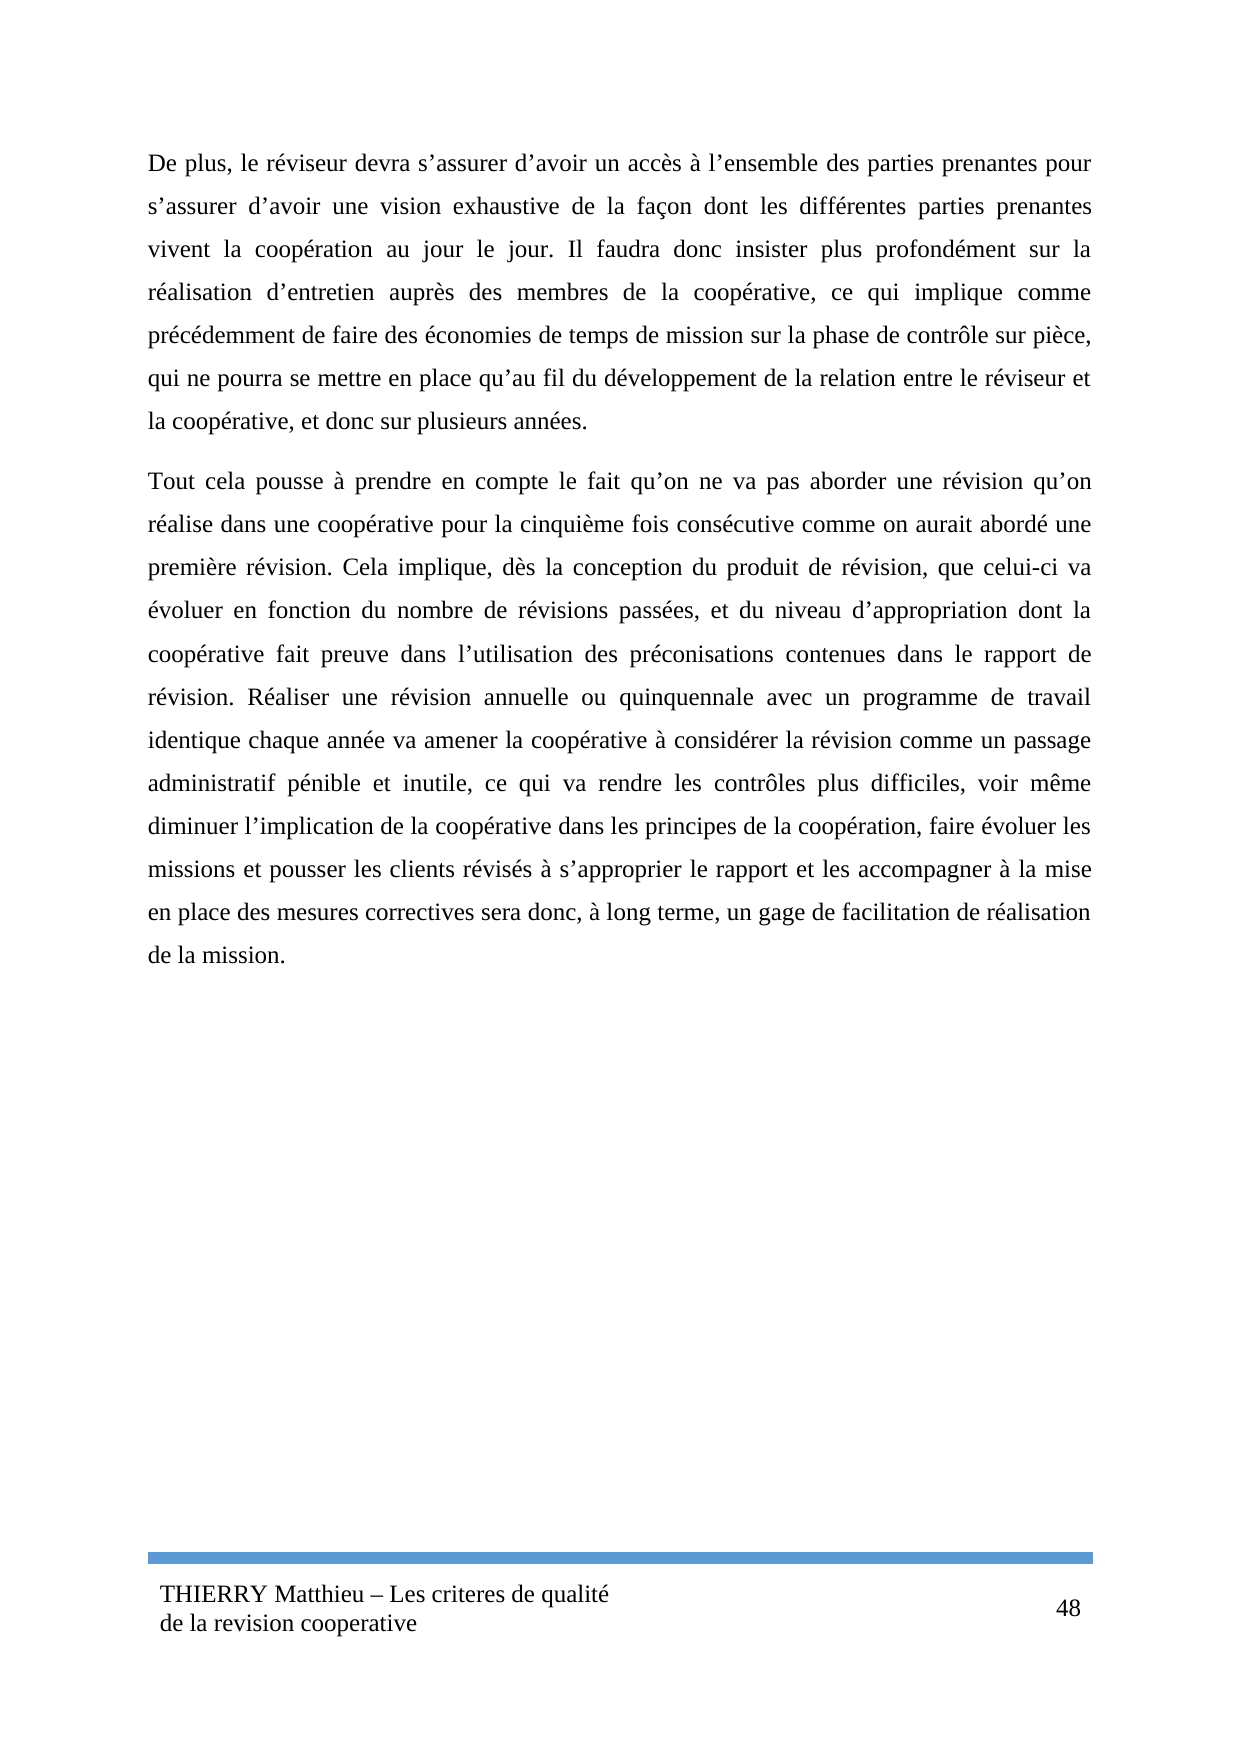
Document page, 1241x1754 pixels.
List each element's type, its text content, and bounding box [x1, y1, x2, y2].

text Tout cela pousse à prendre en compte le fait qu’on ne va pas aborder une révision qu’on réalise dans une coopérative pour la cinquième fois consécutive comme on aurait abordé une première révision. Cela implique, dès la conception du produit de révision, que celui-ci va évoluer en fonction du nombre de révisions passées, et du niveau d’appropriation dont la coopérative fait preuve dans l’utilisation des préconisations contenues dans le rapport de révision. Réaliser une révision annuelle ou quinquennale avec un programme de travail identique chaque année va amener la coopérative à considérer la révision comme un passage administratif pénible et inutile, ce qui va rendre les contrôles plus difficiles, voir même diminuer l’implication de la coopérative dans les principes de la coopération, faire évoluer les missions et pousser les clients révisés à s’approprier le rapport et les accompagner à la mise en place des mesures correctives sera donc, à long terme, un gage de facilitation de réalisation de la mission. [148, 466, 1093, 969]
text De plus, le réviseur devra s’assurer d’avoir un accès à l’ensemble des parties prenantes pour s’assurer d’avoir une vision exhaustive de la façon dont les différentes parties prenantes vivent la coopération au jour le jour. Il faudra donc insister plus profondément sur la réalisation d’entretien auprès des membres de la coopérative, ce qui implique comme précédemment de faire des économies de temps de mission sur la phase de contrôle sur pièce, qui ne pourra se mettre en place qu’au fil du développement de la relation entre le réviseur et la coopérative, et donc sur plusieurs années. [148, 148, 1093, 435]
